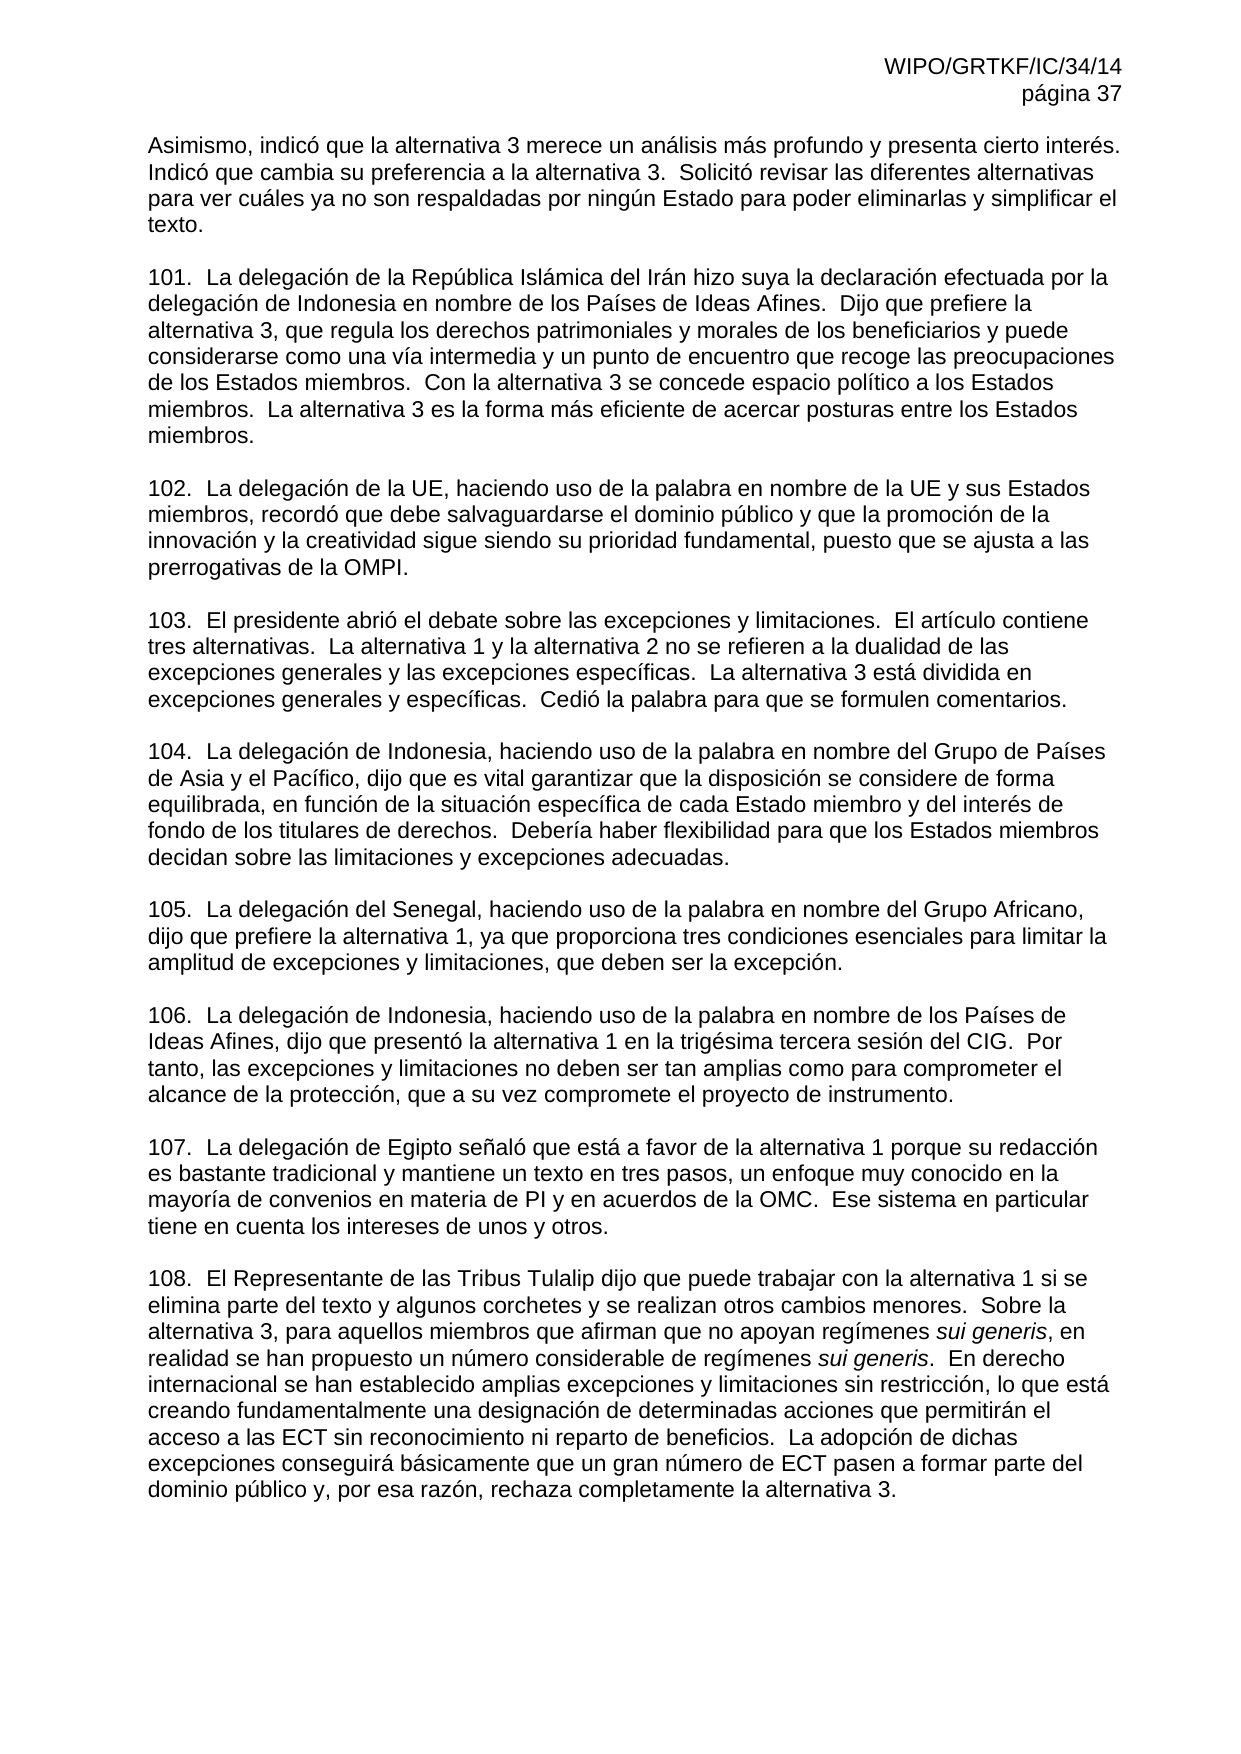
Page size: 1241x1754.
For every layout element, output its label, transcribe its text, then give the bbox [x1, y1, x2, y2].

list La delegación del Senegal, haciendo uso de la palabra en nombre del Grupo Africano, dijo que prefiere la alternativa 1, ya que proporciona tres condiciones esenciales para limitar la amplitud de excepciones y limitaciones, que deben ser la excepción. [148, 896, 1122, 976]
list La delegación de la UE, haciendo uso de la palabra en nombre de la UE y sus Estados miembros, recordó que debe salvaguardarse el dominio público y que la promoción de la innovación y la creatividad sigue siendo su prioridad fundamental, puesto que se ajusta a las prerrogativas de la OMPI. [148, 475, 1122, 580]
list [148, 132, 1122, 238]
list La delegación de Indonesia, haciendo uso de la palabra en nombre de los Países de Ideas Afines, dijo que presentó la alternativa 1 en la trigésima tercera sesión del CIG. Por tanto, las excepciones y limitaciones no deben ser tan amplias como para comprometer el alcance de la protección, que a su vez compromete el proyecto de instrumento. [148, 1002, 1122, 1107]
list La delegación de Indonesia, haciendo uso de la palabra en nombre del Grupo de Países de Asia y el Pacífico, dijo que es vital garantizar que la disposición se considere de forma equilibrada, en función de la situación específica de cada Estado miembro y del interés de fondo de los titulares de derechos. Debería haber flexibilidad para que los Estados miembros decidan sobre las limitaciones y excepciones adecuadas. [148, 738, 1122, 870]
list El presidente abrió el debate sobre las excepciones y limitaciones. El artículo contiene tres alternativas. La alternativa 1 y la alternativa 2 no se refieren a la dualidad de las excepciones generales y las excepciones específicas. La alternativa 3 está dividida en excepciones generales y específicas. Cedió la palabra para que se formulen comentarios. [148, 607, 1122, 712]
list El Representante de las Tribus Tulalip dijo que puede trabajar con la alternativa 1 si se elimina parte del texto y algunos corchetes y se realizan otros cambios menores. Sobre la alternativa 3, para aquellos miembros que afirman que no apoyan regímenes sui generis, en realidad se han propuesto un número considerable de regímenes sui generis. En derecho internacional se han establecido amplias excepciones y limitaciones sin restricción, lo que está creando fundamentalmente una designación de determinadas acciones que permitirán el acceso a las ECT sin reconocimiento ni reparto de beneficios. La adopción de dichas excepciones conseguirá básicamente que un gran número de ECT pasen a formar parte del dominio público y, por esa razón, rechaza completamente la alternativa 3. [148, 1265, 1122, 1503]
list La delegación de la República Islámica del Irán hizo suya la declaración efectuada por la delegación de Indonesia en nombre de los Países de Ideas Afines. Dijo que prefiere la alternativa 3, que regula los derechos patrimoniales y morales de los beneficiarios y puede considerarse como una vía intermedia y un punto de encuentro que recoge las preocupaciones de los Estados miembros. Con la alternativa 3 se concede espacio político a los Estados miembros. La alternativa 3 es la forma más eficiente de acercar posturas entre los Estados miembros. [148, 264, 1122, 448]
list La delegación de Egipto señaló que está a favor de la alternativa 1 porque su redacción es bastante tradicional y mantiene un texto en tres pasos, un enfoque muy conocido en la mayoría de convenios en materia de PI y en acuerdos de la OMC. Ese sistema en particular tiene en cuenta los intereses de unos y otros. [148, 1134, 1122, 1239]
